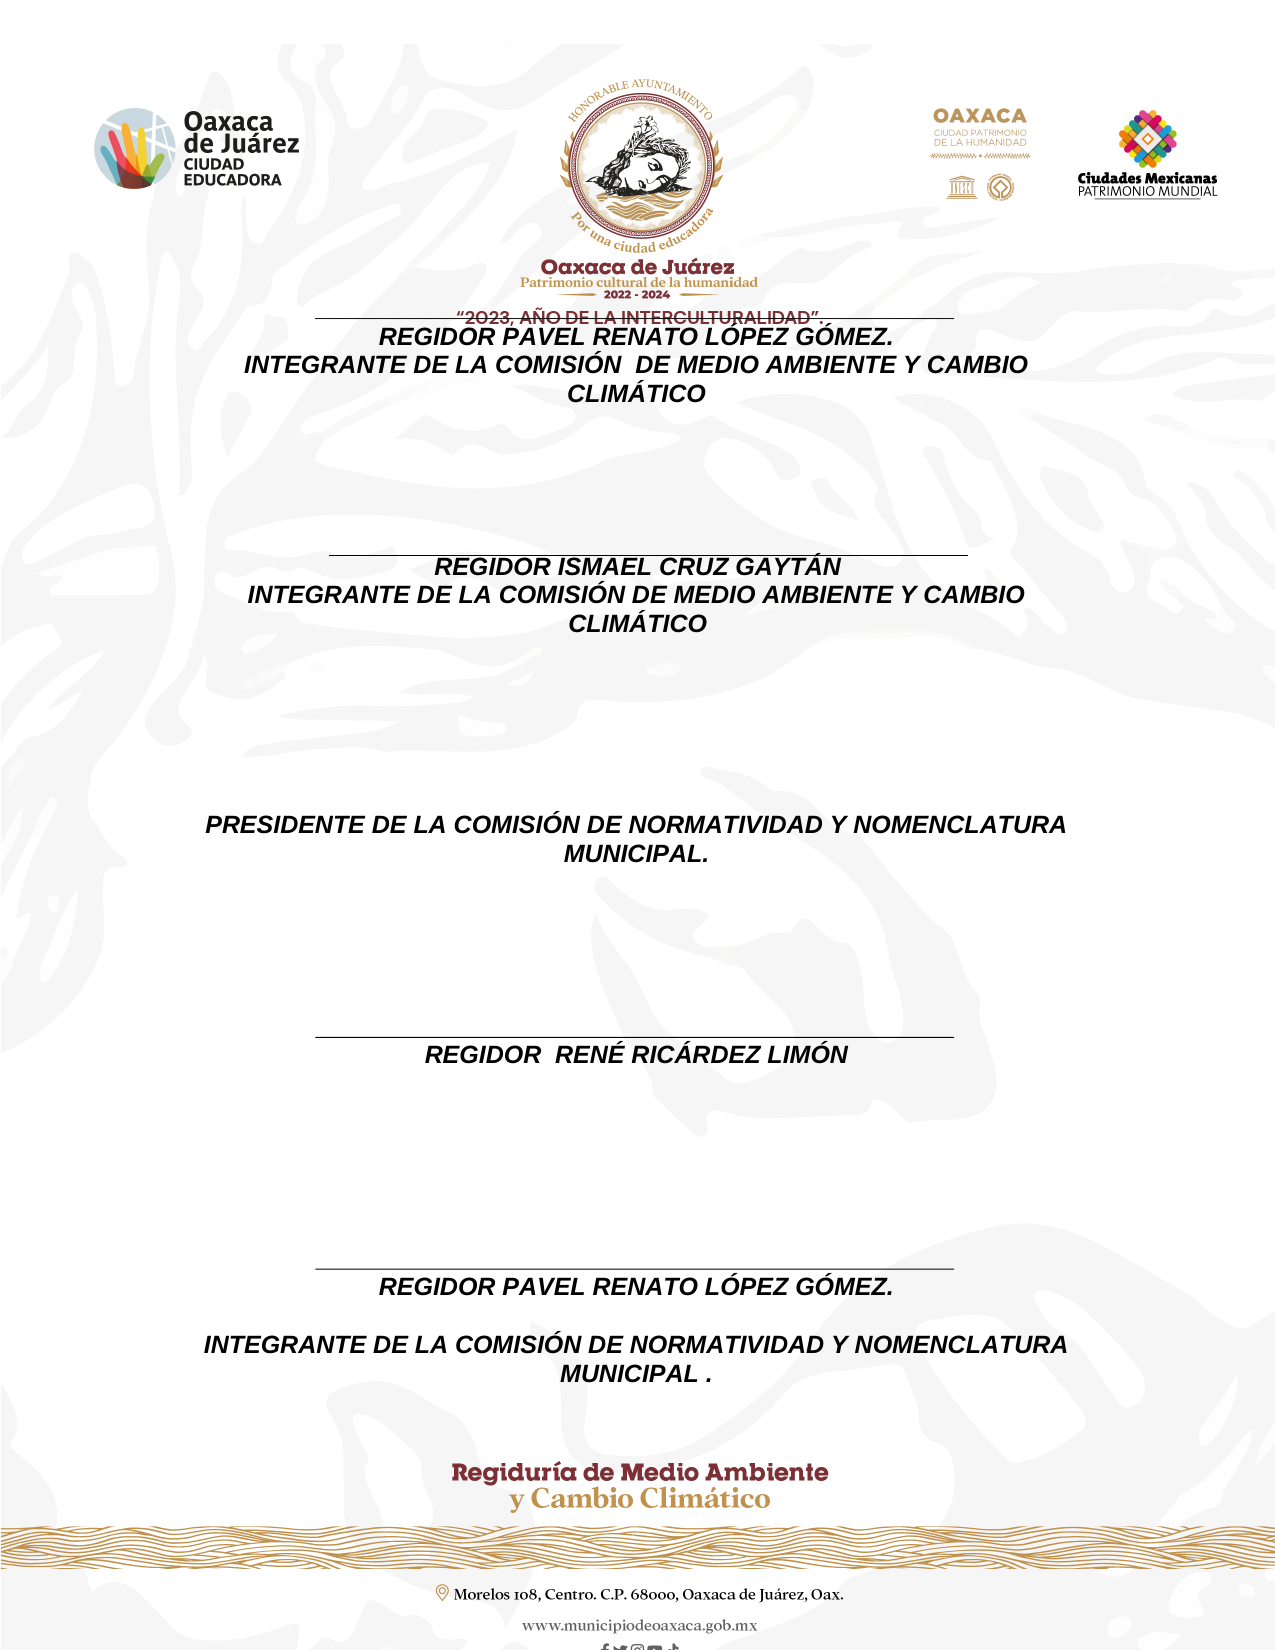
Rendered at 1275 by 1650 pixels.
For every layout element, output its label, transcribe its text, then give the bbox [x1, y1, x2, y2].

text ______________________________________________ [177, 293, 1098, 322]
text INTEGRANTE DE LA COMISIÓN DE NORMATIVIDAD Y NOMENCLATURA MUNICIPAL . [177, 1330, 1098, 1387]
text REGIDOR PAVEL RENATO LÓPEZ GÓMEZ. [177, 322, 1098, 351]
text REGIDOR PAVEL RENATO LÓPEZ GÓMEZ. [177, 1272, 1098, 1301]
text INTEGRANTE DE LA COMISIÓN DE MEDIO AMBIENTE Y CAMBIO CLIMÁTICO [177, 581, 1098, 638]
text REGIDOR RENÉ RICÁRDEZ LIMÓN [177, 1041, 1098, 1069]
picture [0, 44, 1275, 1650]
text REGIDOR ISMAEL CRUZ GAYTÁN [177, 552, 1098, 581]
text INTEGRANTE DE LA COMISIÓN DE MEDIO AMBIENTE Y CAMBIO CLIMÁTICO [177, 351, 1098, 408]
text PRESIDENTE DE LA COMISIÓN DE NORMATIVIDAD Y NOMENCLATURA MUNICIPAL. [177, 811, 1098, 868]
